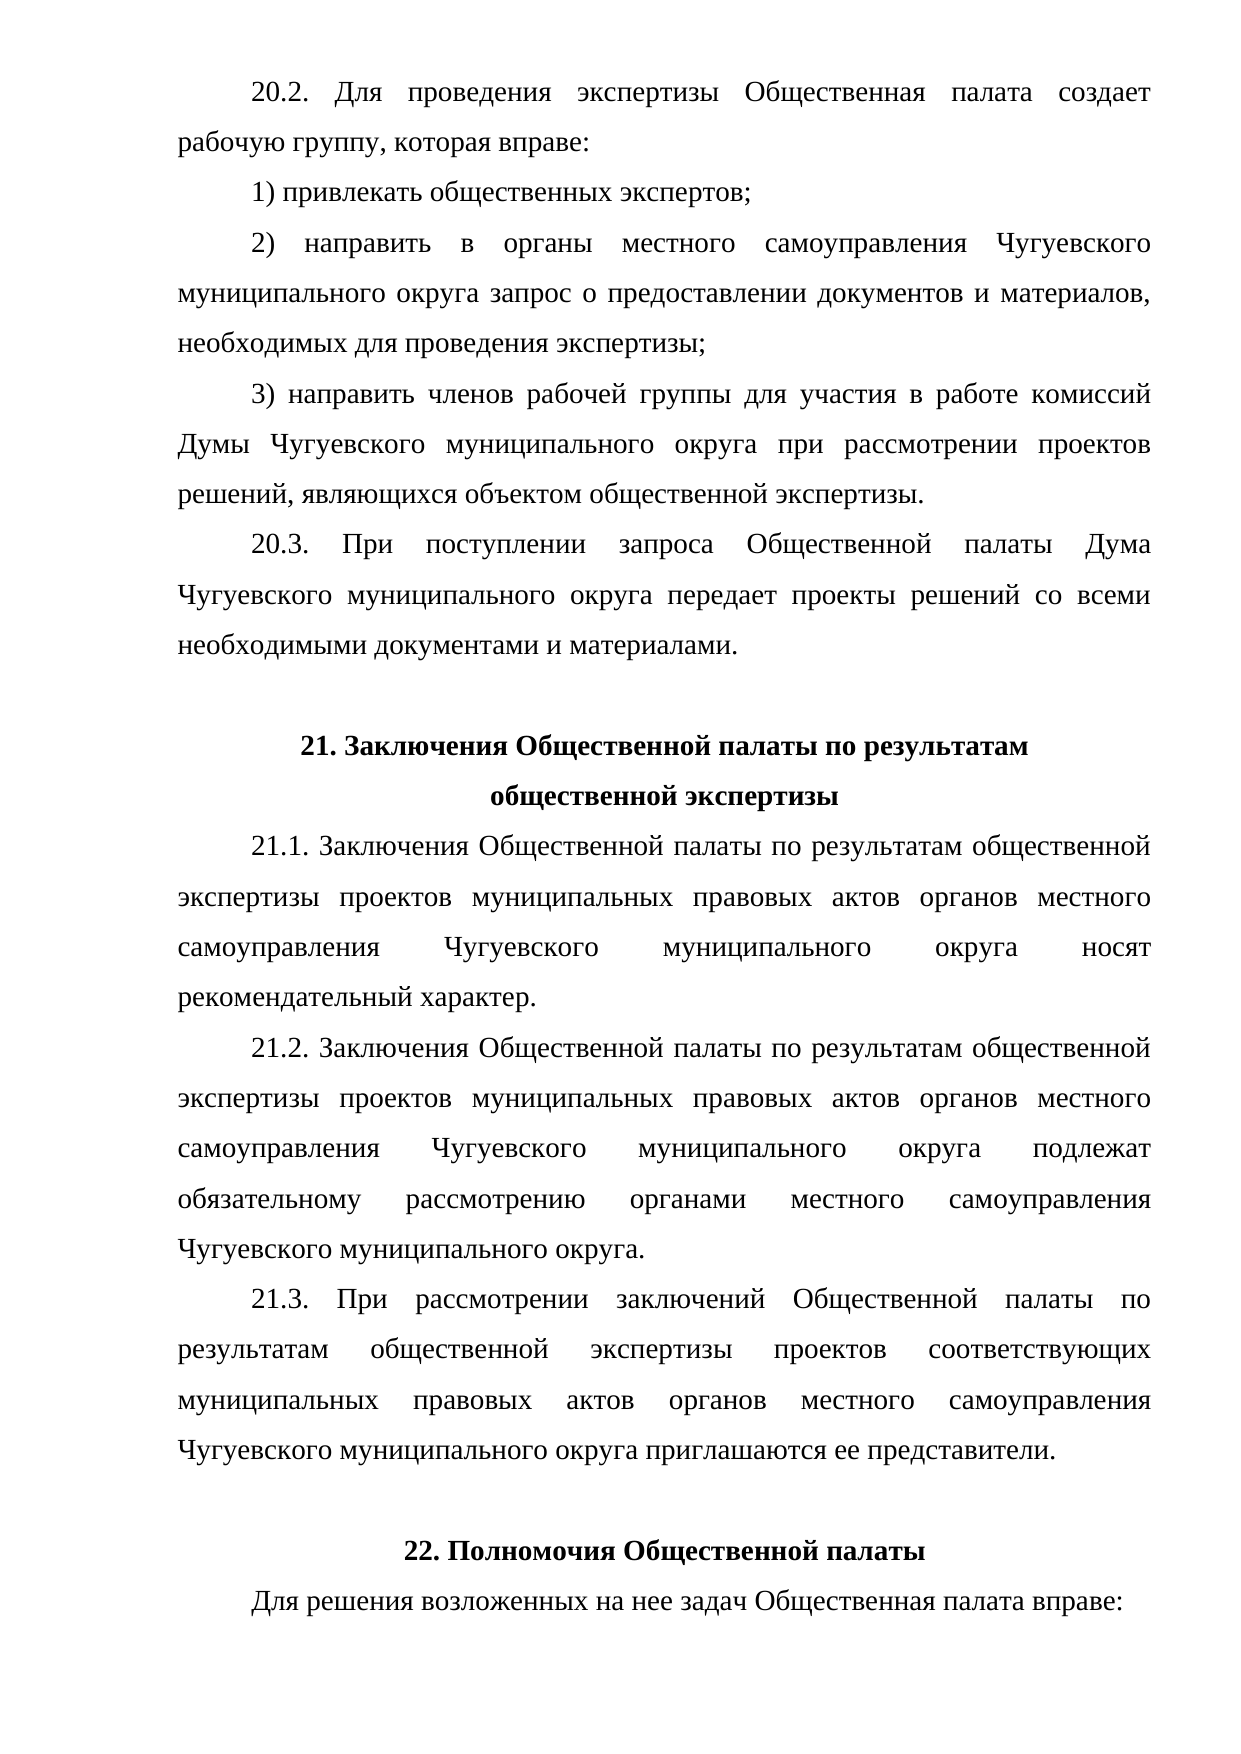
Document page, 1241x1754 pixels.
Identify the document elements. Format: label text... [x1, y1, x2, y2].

text 20.3. При поступлении запроса Общественной палаты Дума Чугуевского муниципального округа передает проекты решений со всеми необходимыми документами и материалами. [177, 527, 1152, 661]
text 20.2. Для проведения экспертизы Общественная палата создает рабочую группу, которая вправе: [177, 74, 1152, 158]
text 21.3. При рассмотрении заключений Общественной палаты по результатам общественной экспертизы проектов соответствующих муниципальных правовых актов органов местного самоуправления Чугуевского муниципального округа приглашаются ее представители. [177, 1281, 1152, 1466]
text 22. Полномочия Общественной палаты [177, 1533, 1152, 1566]
text Для решения возложенных на нее задач Общественная палата вправе: [177, 1583, 1152, 1617]
text общественной экспертизы [177, 778, 1152, 812]
text 21. Заключения Общественной палаты по результатам [177, 728, 1152, 761]
text 1) привлекать общественных экспертов; [177, 174, 1152, 208]
text 21.2. Заключения Общественной палаты по результатам общественной экспертизы проектов муниципальных правовых актов органов местного самоуправления Чугуевского муниципального округа подлежат обязательному рассмотрению органами местного самоуправления Чугуевского муниципального округа. [177, 1030, 1152, 1264]
text 2) направить в органы местного самоуправления Чугуевского муниципального округа запрос о предоставлении документов и материалов, необходимых для проведения экспертизы; [177, 225, 1152, 359]
text 21.1. Заключения Общественной палаты по результатам общественной экспертизы проектов муниципальных правовых актов органов местного самоуправления Чугуевского муниципального округа носят рекомендательный характер. [177, 828, 1152, 1013]
text 3) направить членов рабочей группы для участия в работе комиссий Думы Чугуевского муниципального округа при рассмотрении проектов решений, являющихся объектом общественной экспертизы. [177, 376, 1152, 510]
